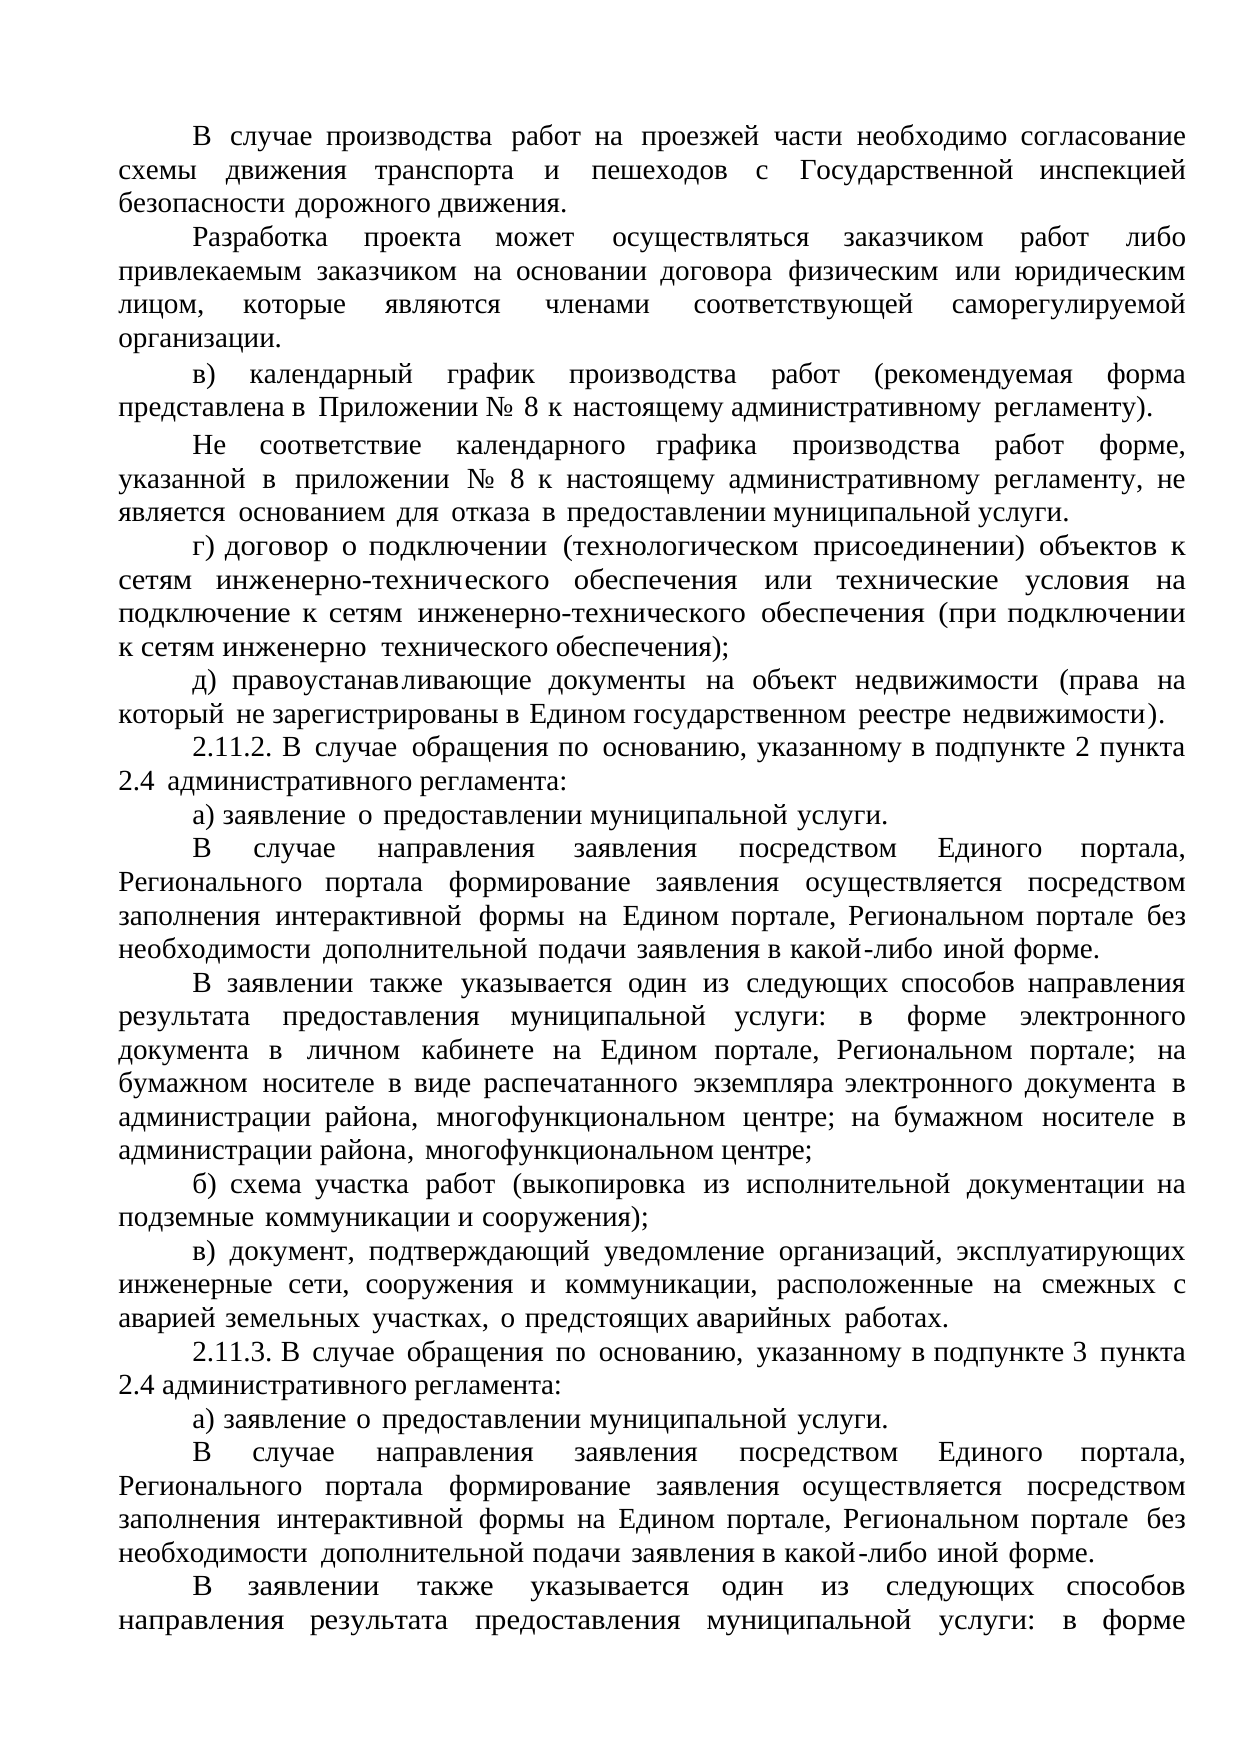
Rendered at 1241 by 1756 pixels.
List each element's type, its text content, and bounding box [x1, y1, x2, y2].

text в) документ, подтверждающий уведомление организаций, эксплуатирующих инженерные сети, сооружения и коммуникации, расположенные на смежных с аварией земельных участках, о предстоящих аварийных работах. [118, 1233, 1186, 1334]
text 2.11.3. В случае обращения по основанию, указанному в подпункте 3 пункта 2.4 административного регламента: [118, 1334, 1186, 1401]
text В случае производства работ на проезжей части необходимо согласование схемы движения транспорта и пешеходов с Государственной инспекцией безопасности дорожного движения. [118, 118, 1186, 219]
text В заявлении также указывается один из следующих способов направления результата предоставления муниципальной услуги: в форме электронного документа в личном кабинете на Едином портале, Региональном портале; на бумажном носителе в виде распечатанного экземпляра электронного документа в администрации района, многофункциональном центре; на бумажном носителе в администрации района, многофункциональном центре; [118, 965, 1186, 1166]
text б) схема участка работ (выкопировка из исполнительной документации на подземные коммуникации и сооружения); [118, 1166, 1186, 1233]
text д) правоустанавливающие документы на объект недвижимости (права на который не зарегистрированы в Едином государственном реестре недвижимости). [118, 662, 1186, 729]
text Не соответствие календарного графика производства работ форме, указанной в приложении № 8 к настоящему административному регламенту, не является основанием для отказа в предоставлении муниципальной услуги. [118, 427, 1186, 528]
text а) заявление о предоставлении муниципальной услуги. [118, 1401, 1186, 1434]
text 2.11.2. В случае обращения по основанию, указанному в подпункте 2 пункта 2.4 административного регламента: [118, 729, 1186, 797]
text в) календарный график производства работ (рекомендуемая форма представлена в Приложении № 8 к настоящему административному регламенту). [118, 356, 1186, 423]
text г) договор о подключении (технологическом присоединении) объектов к сетям инженерно-технического обеспечения или технические условия на подключение к сетям инженерно-технического обеспечения (при подключении к сетям инженерно­ технического обеспечения); [118, 528, 1186, 662]
text В случае направления заявления посредством Единого портала, Регионального портала формирование заявления осуществляется посредством заполнения интерактивной формы на Едином портале, Региональном портале без необходимости дополнительной подачи заявления в какой-либо иной форме. [118, 831, 1186, 965]
text В случае направления заявления посредством Единого портала, Регионального портала формирование заявления осуществляется посредством заполнения интерактивной формы на Едином портале, Региональном портале без необходимости дополнительной подачи заявления в какой-либо иной форме. [118, 1434, 1186, 1568]
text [118, 1568, 1186, 1636]
text а) заявление о предоставлении муниципальной услуги. [118, 797, 1186, 830]
text Разработка проекта может осуществляться заказчиком работ либо привлекаемым заказчиком на основании договора физическим или юридическим лицом, которые являются членами соответствующей саморегулируемой организации. [118, 219, 1186, 354]
